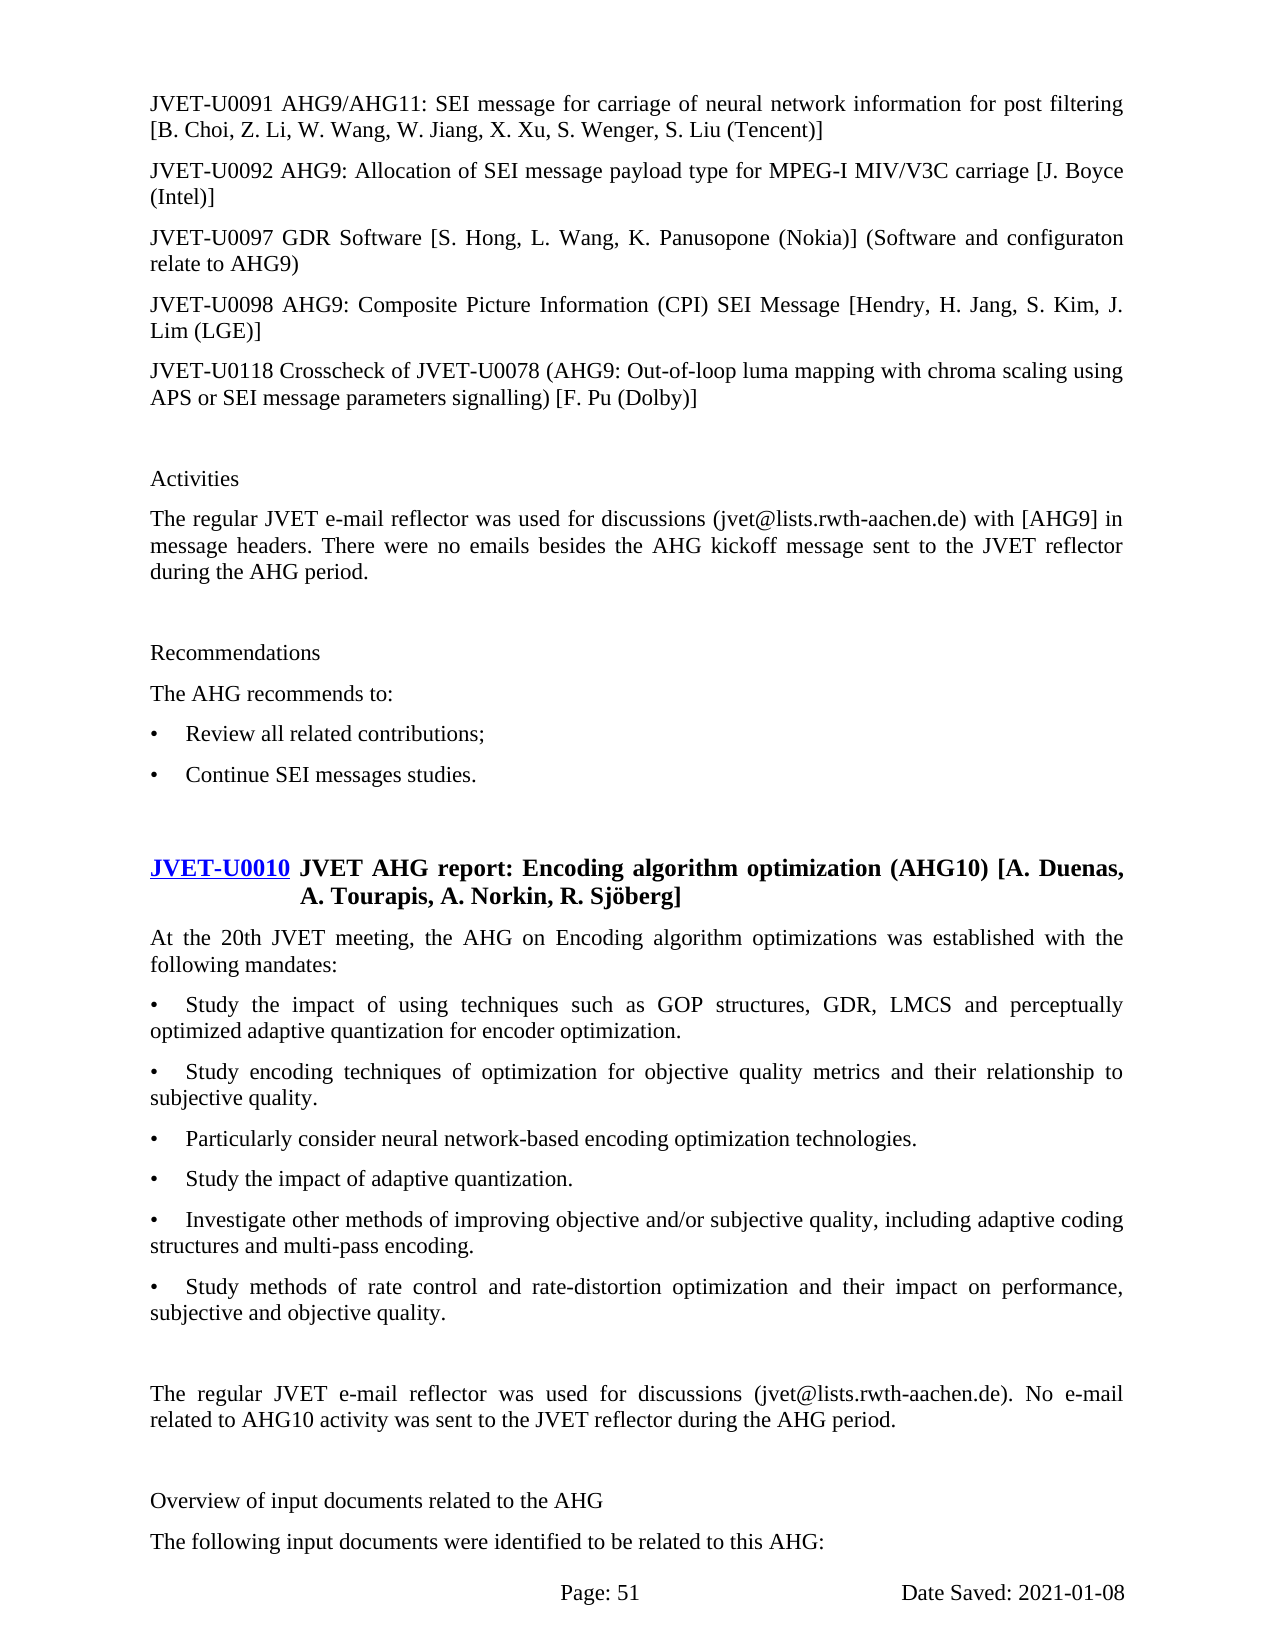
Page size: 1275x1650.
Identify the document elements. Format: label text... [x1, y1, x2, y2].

text JVET-U0092 AHG9: Allocation of SEI message payload type for MPEG-I MIV/V3C carriage [J. Boyce (Intel)] [150, 157, 1125, 209]
text JVET-U0091 AHG9/AHG11: SEI message for carriage of neural network information for post filtering [B. Choi, Z. Li, W. Wang, W. Jiang, X. Xu, S. Wenger, S. Liu (Tencent)] [150, 90, 1125, 143]
text JVET-U0098 AHG9: Composite Picture Information (CPI) SEI Message [Hendry, H. Jang, S. Kim, J. Lim (LGE)] [150, 291, 1125, 343]
text Overview of input documents related to the AHG [150, 1488, 1125, 1514]
subtitle JVET-U0010 JVET AHG report: Encoding algorithm optimization (AHG10) [A. Duenas, A. Tourapis, A. Norkin, R. Sjöberg] [150, 853, 1125, 910]
text • Particularly consider neural network-based encoding optimization technologies. [150, 1125, 1125, 1151]
text At the 20th JVET meeting, the AHG on Encoding algorithm optimizations was established with the following mandates: [150, 924, 1125, 977]
text The regular JVET e-mail reflector was used for discussions (jvet@lists.rwth-aachen.de) with [AHG9] in message headers. There were no emails besides the AHG kickoff message sent to the JVET reflector during the AHG period. [150, 505, 1125, 584]
text • Study the impact of using techniques such as GOP structures, GDR, LMCS and perceptually optimized adaptive quantization for encoder optimization. [150, 991, 1125, 1044]
text Recommendations [150, 639, 1125, 666]
text Activities [150, 465, 1125, 491]
text • Investigate other methods of improving objective and/or subjective quality, including adaptive coding structures and multi-pass encoding. [150, 1206, 1125, 1259]
text • Study encoding techniques of optimization for objective quality metrics and their relationship to subjective quality. [150, 1058, 1125, 1111]
text • Study methods of rate control and rate-distortion optimization and their impact on performance, subjective and objective quality. [150, 1273, 1125, 1326]
text JVET-U0097 GDR Software [S. Hong, L. Wang, K. Panusopone (Nokia)] (Software and configuraton relate to AHG9) [150, 224, 1125, 276]
text • Study the impact of adaptive quantization. [150, 1165, 1125, 1192]
text • Review all related contributions; [150, 720, 1125, 747]
text JVET-U0118 Crosscheck of JVET-U0078 (AHG9: Out-of-loop luma mapping with chroma scaling using APS or SEI message parameters signalling) [F. Pu (Dolby)] [150, 357, 1125, 410]
text The regular JVET e-mail reflector was used for discussions (jvet@lists.rwth-aachen.de). No e-mail related to AHG10 activity was sent to the JVET reflector during the AHG period. [150, 1380, 1125, 1433]
text The AHG recommends to: [150, 680, 1125, 706]
text • Continue SEI messages studies. [150, 761, 1125, 787]
text The following input documents were identified to be related to this AHG: [150, 1528, 1125, 1554]
